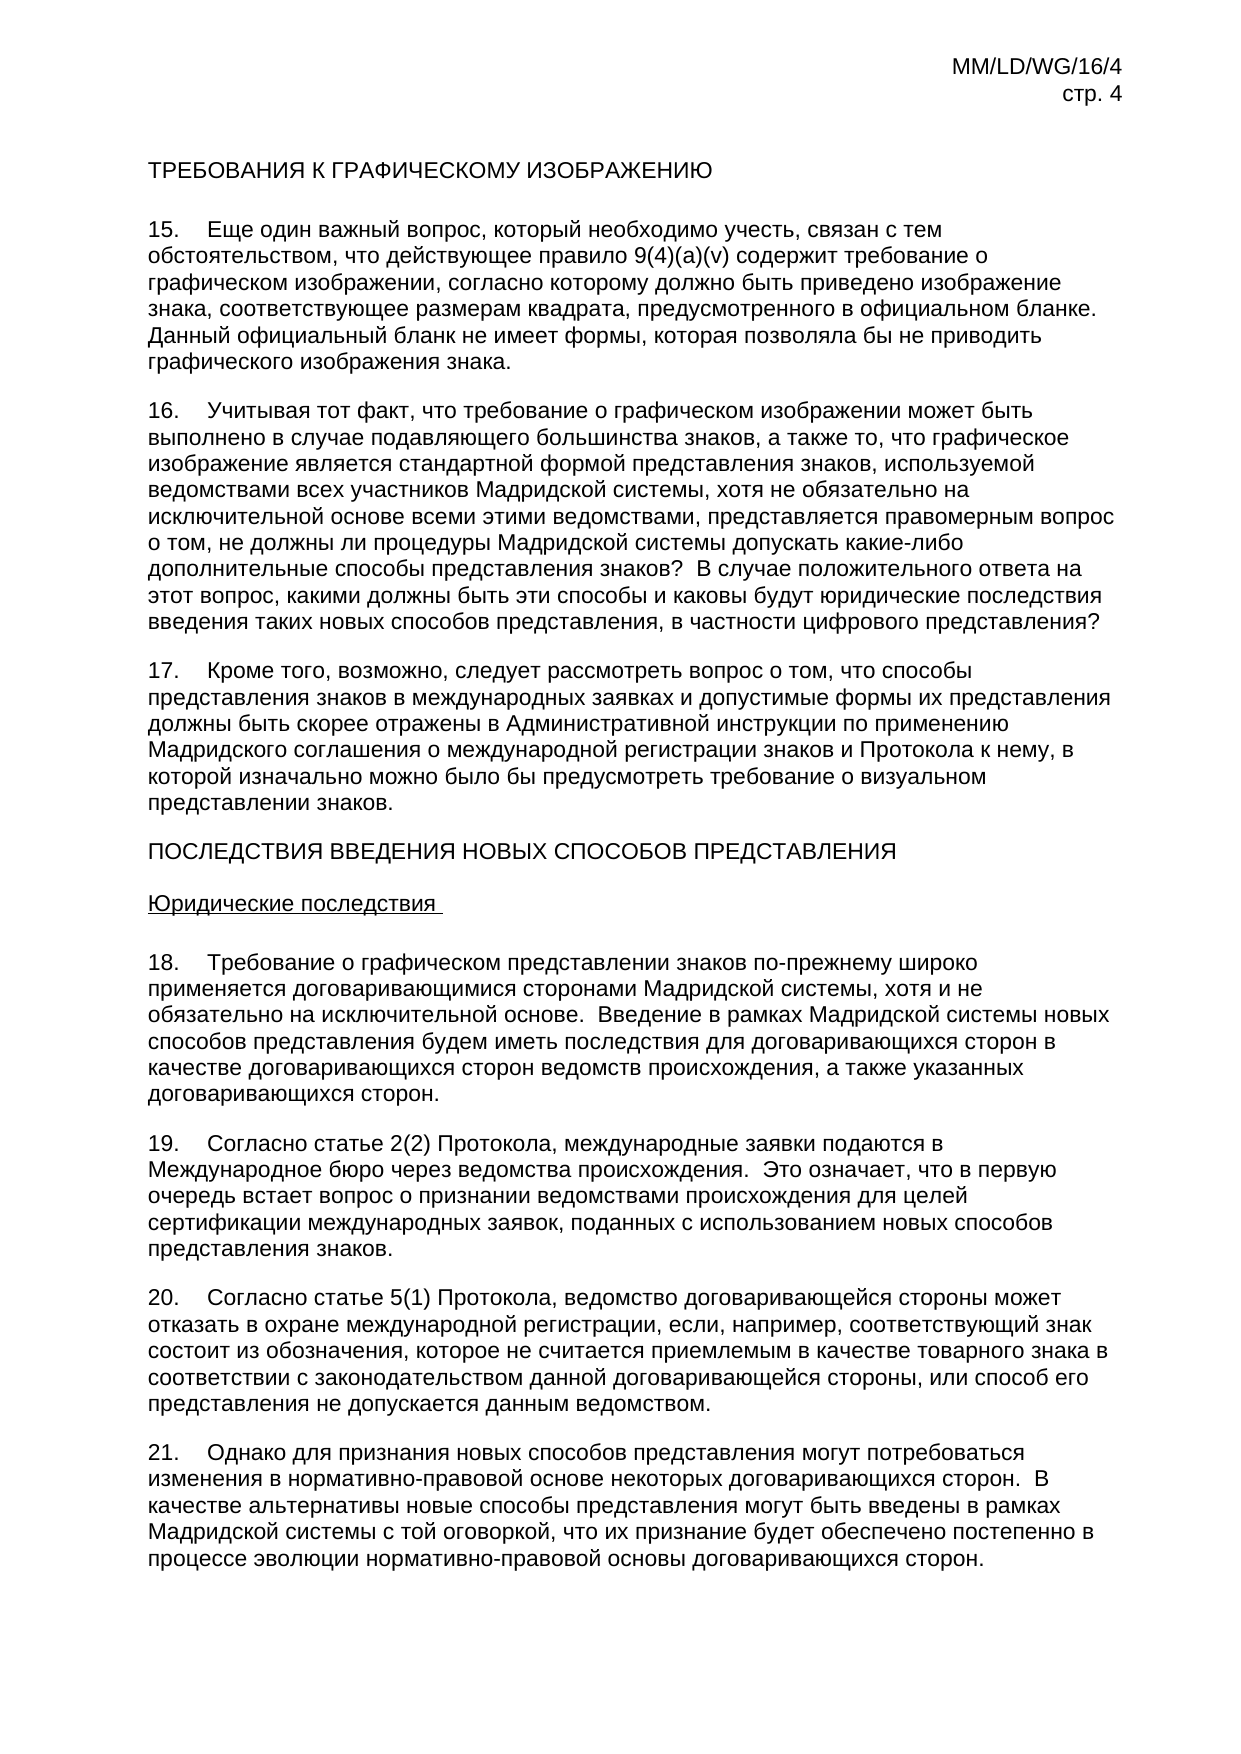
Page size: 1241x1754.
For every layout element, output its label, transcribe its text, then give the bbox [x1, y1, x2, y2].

text Учитывая тот факт, что требование о графическом изображении может быть выполнено в случае подавляющего большинства знаков, а также то, что графическое изображение является стандартной формой представления знаков, используемой ведомствами всех участников Мадридской системы, хотя не обязательно на исключительной основе всеми этими ведомствами, представляется правомерным вопрос о том, не должны ли процедуры Мадридской системы допускать какие-либо дополнительные способы представления знаков? В случае положительного ответа на этот вопрос, какими должны быть эти способы и каковы будут юридические последствия введения таких новых способов представления, в частности цифрового представления? [148, 397, 1122, 634]
text Согласно статье 2(2) Протокола, международные заявки подаются в Международное бюро через ведомства происхождения. Это означает, что в первую очередь встает вопрос о признании ведомствами происхождения для целей сертификации международных заявок, поданных с использованием новых способов представления знаков. [148, 1130, 1122, 1261]
text Еще один важный вопрос, который необходимо учесть, связан с тем обстоятельством, что действующее правило 9(4)(a)(v) содержит требование о графическом изображении, согласно которому должно быть приведено изображение знака, соответствующее размерам квадрата, предусмотренного в официальном бланке. Данный официальный бланк не имеет формы, которая позволяла бы не приводить графического изображения знака. [148, 216, 1122, 374]
text Требование о графическом представлении знаков по-прежнему широко применяется договаривающимися сторонами Мадридской системы, хотя и не обязательно на исключительной основе. Введение в рамках Мадридской системы новых способов представления будем иметь последствия для договаривающихся сторон в качестве договаривающихся сторон ведомств происхождения, а также указанных договаривающихся сторон. [148, 949, 1122, 1107]
text Однако для признания новых способов представления могут потребоваться изменения в нормативно-правовой основе некоторых договаривающихся сторон. В качестве альтернативы новые способы представления могут быть введены в рамках Мадридской системы с той оговоркой, что их признание будет обеспечено постепенно в процессе эволюции нормативно-правовой основы договаривающихся сторон. [148, 1439, 1122, 1571]
subtitle Юридические последствия [148, 890, 1122, 916]
text Кроме того, возможно, следует рассмотреть вопрос о том, что способы представления знаков в международных заявках и допустимые формы их представления должны быть скорее отражены в Административной инструкции по применению Мадридского соглашения о международной регистрации знаков и Протокола к нему, в которой изначально можно было бы предусмотреть требование о визуальном представлении знаков. [148, 657, 1122, 815]
text Согласно статье 5(1) Протокола, ведомство договаривающейся стороны может отказать в охране международной регистрации, если, например, соответствующий знак состоит из обозначения, которое не считается приемлемым в качестве товарного знака в соответствии с законодательством данной договаривающейся стороны, или способ его представления не допускается данным ведомством. [148, 1284, 1122, 1416]
list ПОСЛЕДСТВИЯ ВВЕДЕНИЯ НОВЫХ СПОСОБОВ ПРЕДСТАВЛЕНИЯ [148, 838, 1122, 865]
subtitle ТРЕБОВАНИЯ К ГРАФИЧЕСКОМУ ИЗОБРАЖЕНИЮ [148, 157, 1122, 183]
